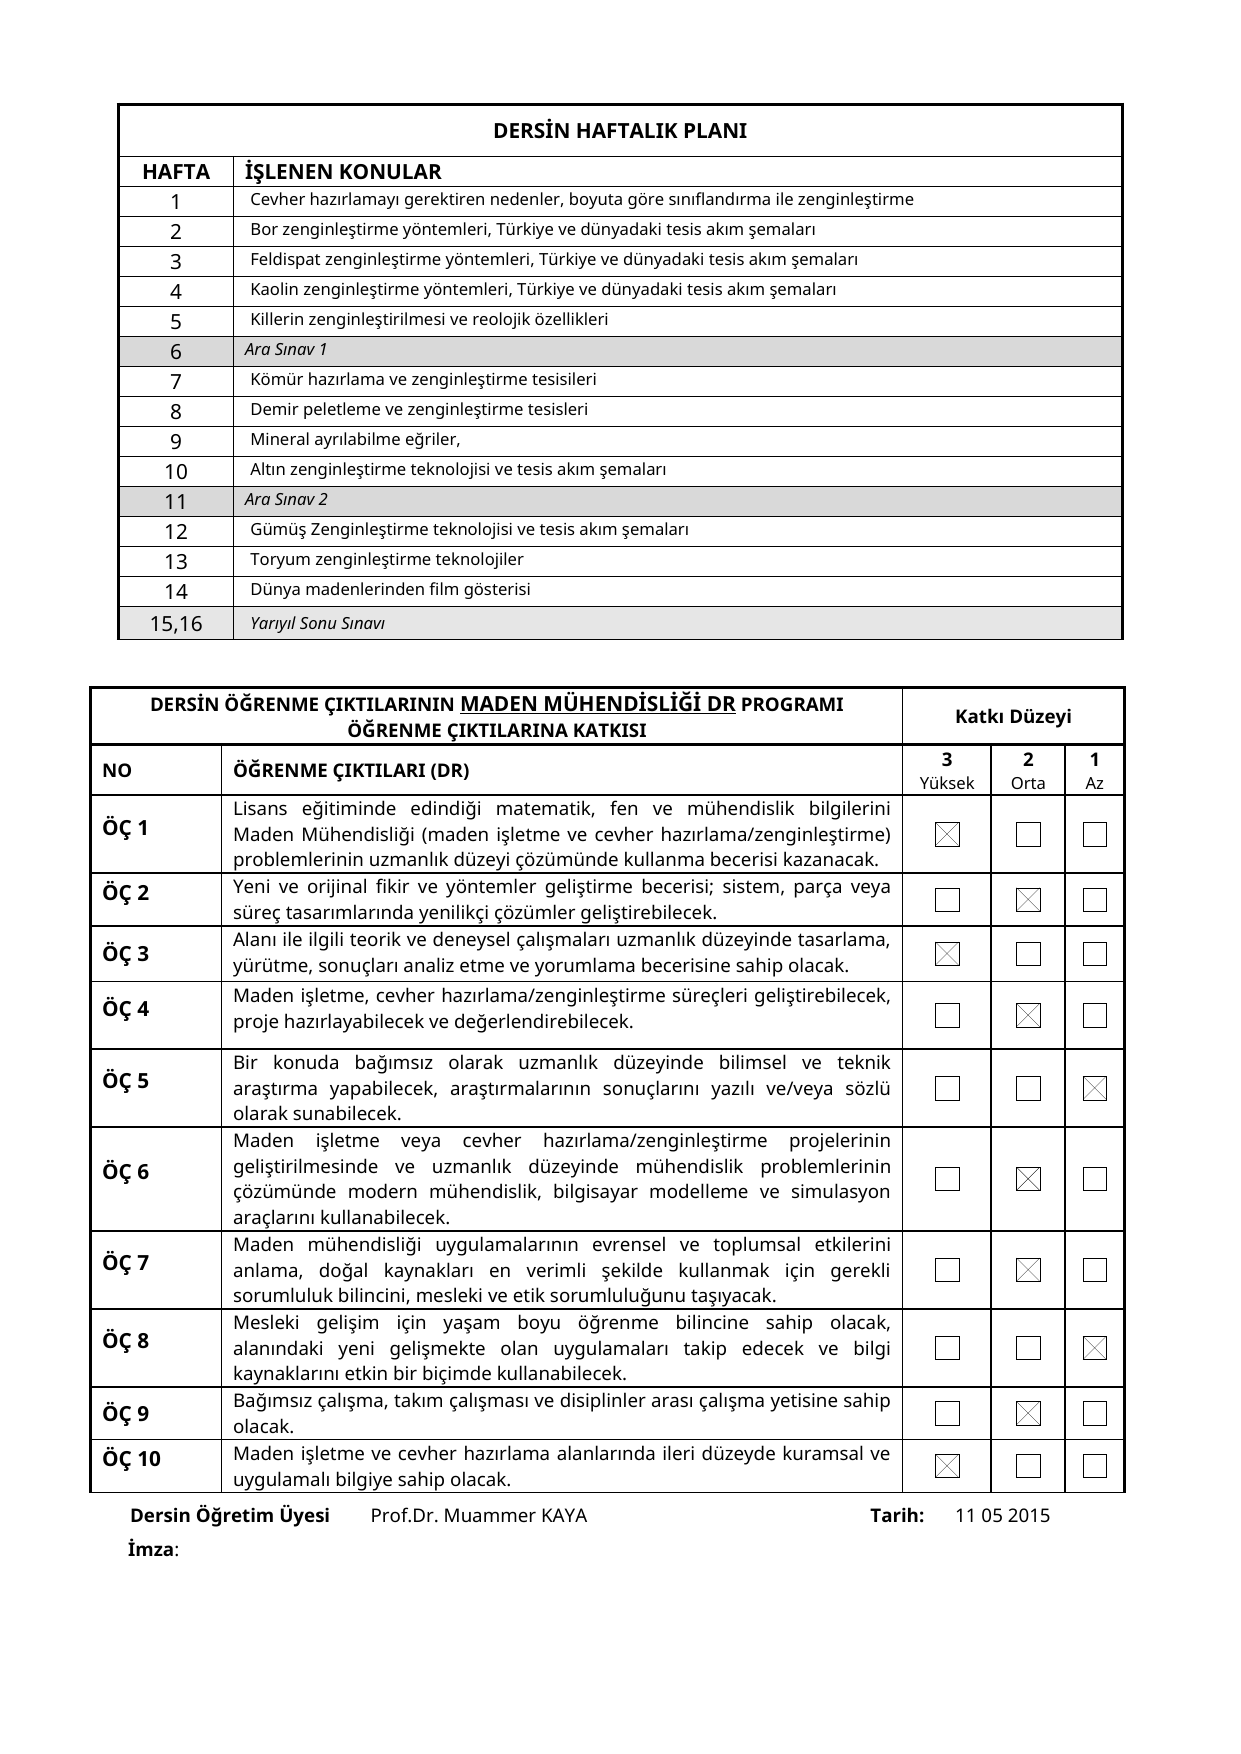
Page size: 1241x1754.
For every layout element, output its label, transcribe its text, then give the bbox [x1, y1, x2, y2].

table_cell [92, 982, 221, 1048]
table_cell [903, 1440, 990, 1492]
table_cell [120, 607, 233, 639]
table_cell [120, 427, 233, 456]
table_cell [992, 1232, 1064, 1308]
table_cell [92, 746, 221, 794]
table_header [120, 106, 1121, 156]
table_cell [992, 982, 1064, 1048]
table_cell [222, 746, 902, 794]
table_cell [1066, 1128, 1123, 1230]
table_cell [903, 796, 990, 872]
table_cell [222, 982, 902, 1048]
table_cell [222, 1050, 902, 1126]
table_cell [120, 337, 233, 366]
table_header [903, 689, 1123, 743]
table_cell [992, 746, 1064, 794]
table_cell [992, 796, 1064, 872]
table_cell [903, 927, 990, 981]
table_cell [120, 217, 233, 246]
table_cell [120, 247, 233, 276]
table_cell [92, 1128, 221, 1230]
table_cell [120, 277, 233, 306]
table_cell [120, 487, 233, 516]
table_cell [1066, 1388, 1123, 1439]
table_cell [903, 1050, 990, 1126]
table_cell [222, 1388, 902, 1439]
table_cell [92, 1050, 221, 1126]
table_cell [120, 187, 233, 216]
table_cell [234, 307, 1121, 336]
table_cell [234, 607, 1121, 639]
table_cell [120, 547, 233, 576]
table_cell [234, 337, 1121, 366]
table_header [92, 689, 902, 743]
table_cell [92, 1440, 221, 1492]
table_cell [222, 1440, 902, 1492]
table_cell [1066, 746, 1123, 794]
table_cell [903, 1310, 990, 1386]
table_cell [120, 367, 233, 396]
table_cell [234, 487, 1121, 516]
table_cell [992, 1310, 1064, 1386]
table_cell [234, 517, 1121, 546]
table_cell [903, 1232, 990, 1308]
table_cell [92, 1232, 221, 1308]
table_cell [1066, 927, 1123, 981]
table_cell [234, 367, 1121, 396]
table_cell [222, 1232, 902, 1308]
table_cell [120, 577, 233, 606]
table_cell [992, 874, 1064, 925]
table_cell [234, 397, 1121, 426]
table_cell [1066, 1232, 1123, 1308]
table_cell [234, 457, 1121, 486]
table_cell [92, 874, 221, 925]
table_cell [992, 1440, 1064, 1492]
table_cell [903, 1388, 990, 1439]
text İmza: [118, 1536, 1122, 1562]
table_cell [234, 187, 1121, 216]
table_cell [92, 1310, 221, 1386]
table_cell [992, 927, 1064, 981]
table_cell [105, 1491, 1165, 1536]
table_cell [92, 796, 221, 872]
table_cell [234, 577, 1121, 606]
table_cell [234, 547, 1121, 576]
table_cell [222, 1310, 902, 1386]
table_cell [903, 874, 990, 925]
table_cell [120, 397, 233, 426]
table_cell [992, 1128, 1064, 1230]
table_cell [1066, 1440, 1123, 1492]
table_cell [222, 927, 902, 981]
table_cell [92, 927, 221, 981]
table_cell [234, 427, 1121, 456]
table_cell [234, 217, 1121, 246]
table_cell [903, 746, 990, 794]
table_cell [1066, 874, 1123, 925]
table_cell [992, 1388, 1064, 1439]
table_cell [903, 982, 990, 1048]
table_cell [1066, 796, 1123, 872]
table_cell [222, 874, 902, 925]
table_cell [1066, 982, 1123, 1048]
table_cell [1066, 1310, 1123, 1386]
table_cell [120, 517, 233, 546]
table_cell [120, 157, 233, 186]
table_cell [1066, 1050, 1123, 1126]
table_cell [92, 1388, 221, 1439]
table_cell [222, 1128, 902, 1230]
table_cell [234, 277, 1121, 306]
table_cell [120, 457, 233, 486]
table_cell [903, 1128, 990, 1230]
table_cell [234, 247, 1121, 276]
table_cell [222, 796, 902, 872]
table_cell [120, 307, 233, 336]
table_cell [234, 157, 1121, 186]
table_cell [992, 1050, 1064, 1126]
